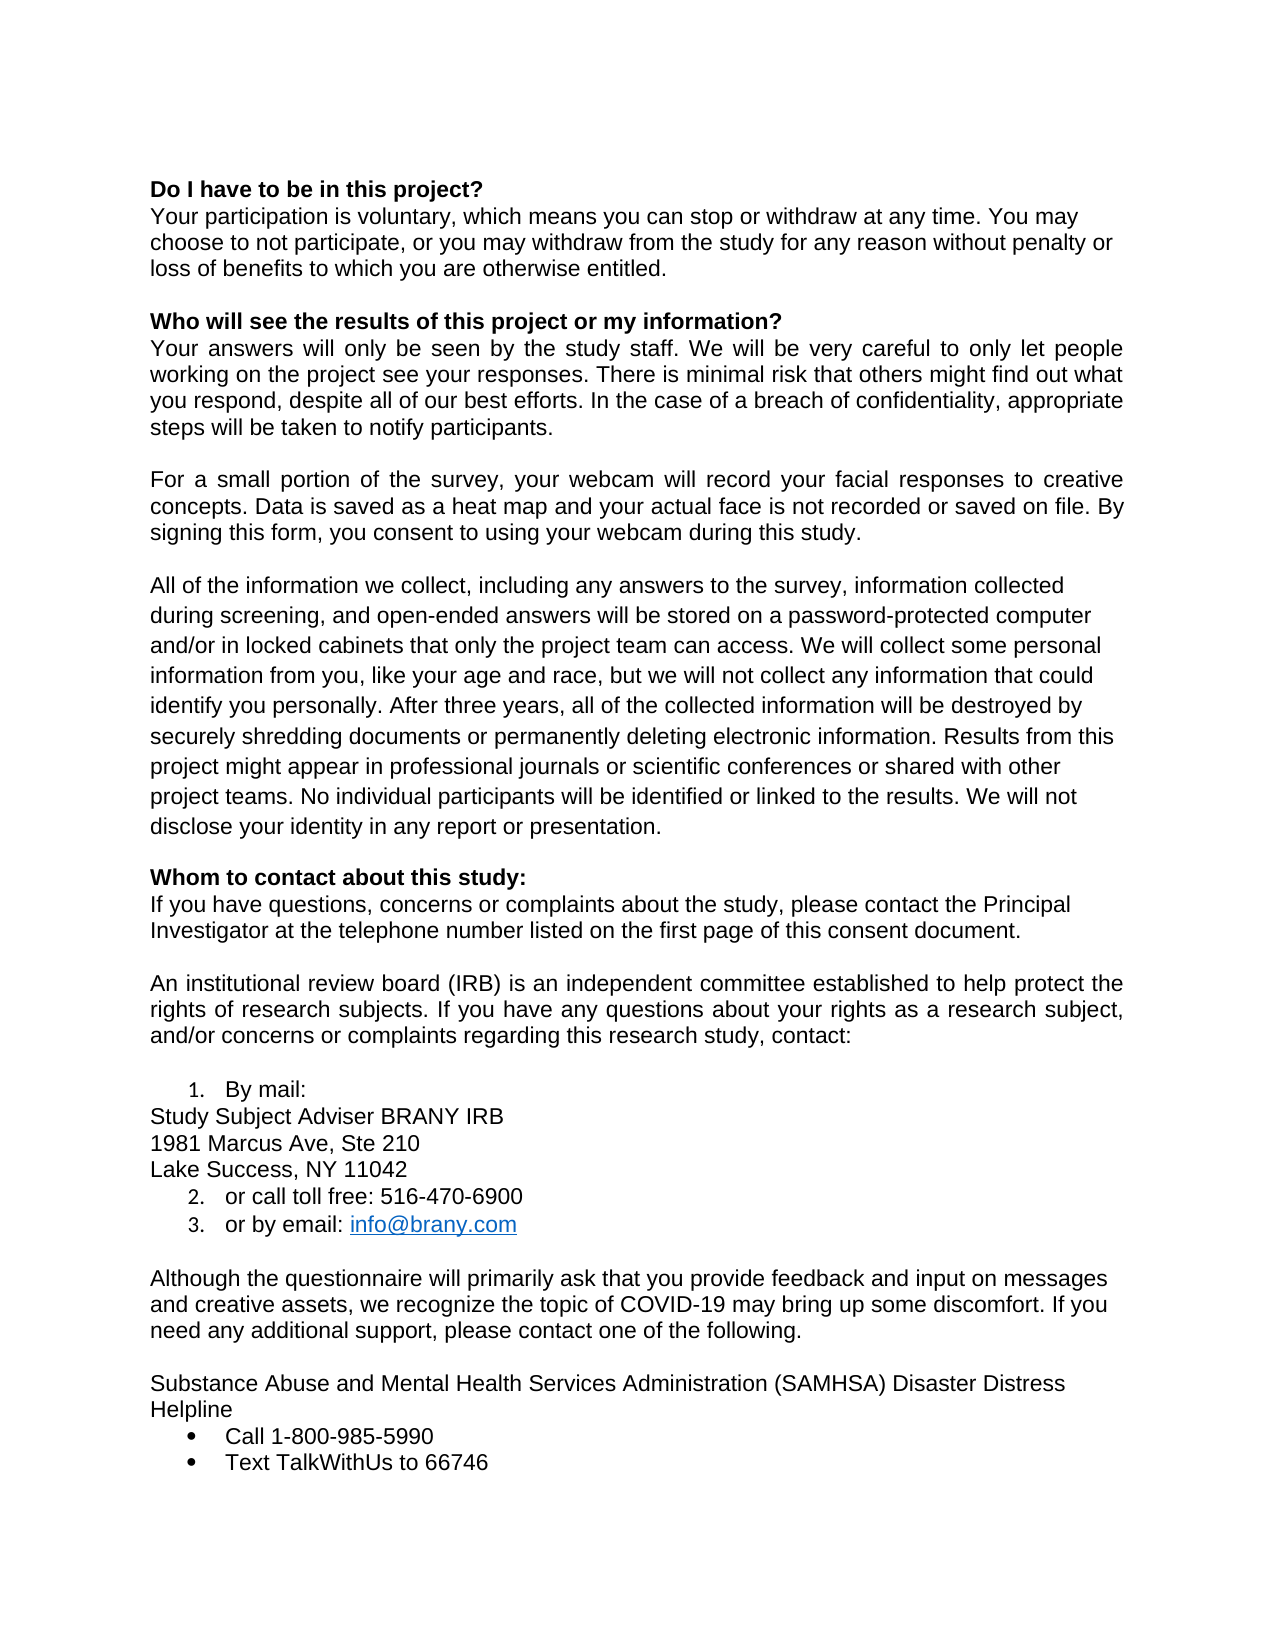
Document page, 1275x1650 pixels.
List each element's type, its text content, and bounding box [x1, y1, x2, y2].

text All of the information we collect, including any answers to the survey, information collected during screening, and open-ended answers will be stored on a password-protected computer and/or in locked cabinets that only the project team can access. We will collect some personal information from you, like your age and race, but we will not collect any information that could identify you personally. After three years, all of the collected information will be destroyed by securely shredding documents or permanently deleting electronic information. Results from this project might appear in professional journals or scientific conferences or shared with other project teams. No individual participants will be identified or linked to the results. We will not disclose your identity in any report or presentation. [150, 572, 1125, 840]
list By mail: [187, 1075, 1125, 1103]
text 1981 Marcus Ave, Ste 210 [150, 1129, 1125, 1156]
text If you have questions, concerns or complaints about the study, please contact the Principal Investigator at the telephone number listed on the first page of this consent document. [150, 891, 1125, 943]
list Call 1-800-985-5990 [187, 1423, 1125, 1449]
text Whom to contact about this study: [150, 864, 1125, 891]
text Lake Success, NY 11042 [150, 1156, 1125, 1182]
text Your participation is voluntary, which means you can stop or withdraw at any time. You may choose to not participate, or you may withdraw from the study for any reason without penalty or loss of benefits to which you are otherwise entitled. [150, 203, 1125, 282]
list or call toll free: 516-470-6900 [187, 1182, 1125, 1210]
text For a small portion of the survey, your webcam will record your facial responses to creative concepts. Data is saved as a heat map and your actual face is not recorded or saved on file. By signing this form, you consent to using your webcam during this study. [150, 466, 1125, 545]
text Although the questionnaire will primarily ask that you provide feedback and input on messages and creative assets, we recognize the topic of COVID-19 may bring up some discomfort. If you need any additional support, please contact one of the following. [150, 1265, 1125, 1344]
text Substance Abuse and Mental Health Services Administration (SAMHSA) Disaster Distress Helpline [150, 1370, 1125, 1423]
text Study Subject Adviser BRANY IRB [150, 1103, 1125, 1129]
text Your answers will only be seen by the study staff. We will be very careful to only let people working on the project see your responses. There is minimal risk that others might find out what you respond, despite all of our best efforts. In the case of a breach of confidentiality, appropriate steps will be taken to notify participants. [150, 334, 1125, 440]
list or by email: info@brany.com [187, 1210, 1125, 1238]
text Who will see the results of this project or my information? [150, 308, 1125, 334]
text Do I have to be in this project? [150, 176, 1125, 203]
text An institutional review board (IRB) is an independent committee established to help protect the rights of research subjects. If you have any questions about your rights as a research subject, and/or concerns or complaints regarding this research study, contact: [150, 970, 1125, 1049]
list Text TalkWithUs to 66746 [187, 1449, 1125, 1476]
